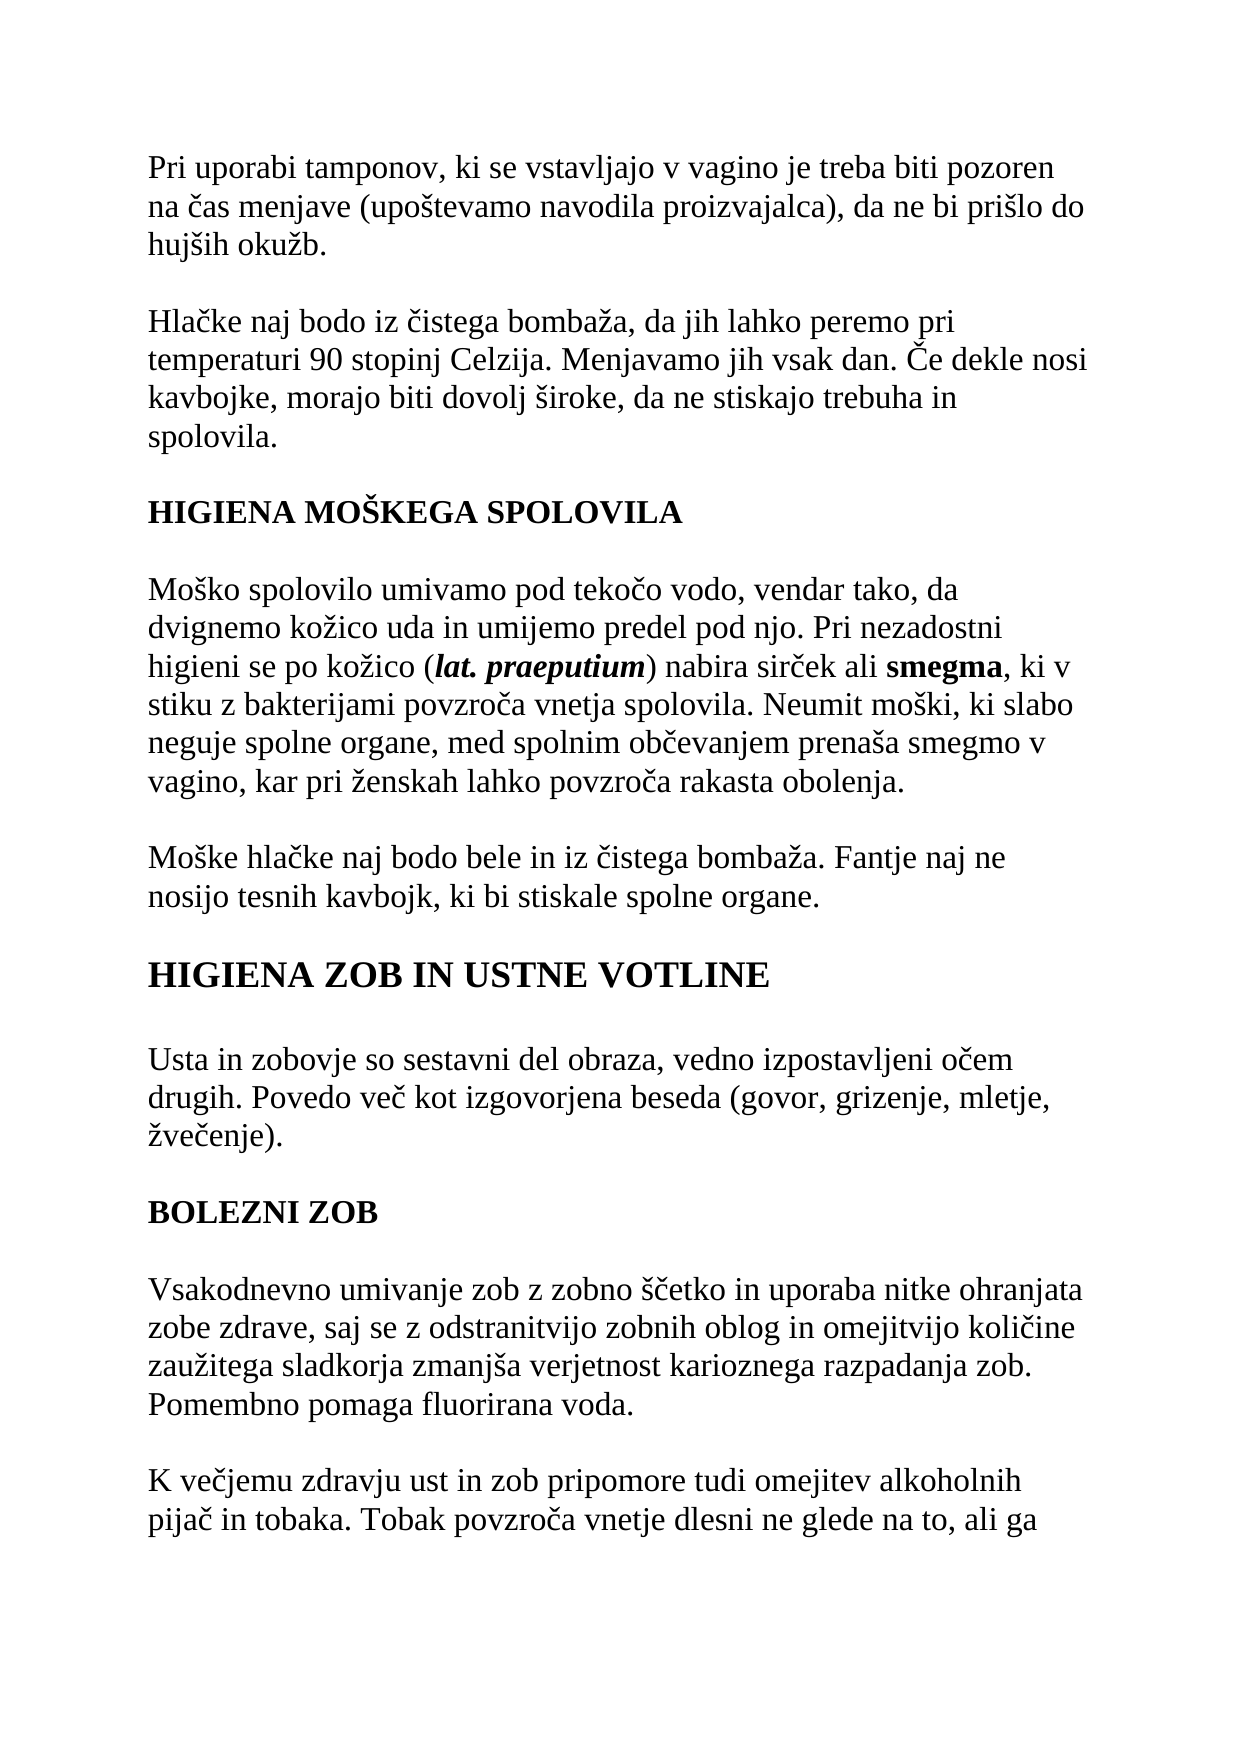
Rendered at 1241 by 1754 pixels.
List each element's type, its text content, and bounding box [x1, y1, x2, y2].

text Moške hlačke naj bodo bele in iz čistega bombaža. Fantje naj ne nosijo tesnih kavbojk, ki bi stiskale spolne organe. [148, 838, 1093, 914]
text Vsakodnevno umivanje zob z zobno ščetko in uporaba nitke ohranjata zobe zdrave, saj se z odstranitvijo zobnih oblog in omejitvijo količine zaužitega sladkorja zmanjša verjetnost karioznega razpadanja zob. Pomembno pomaga fluorirana voda. [148, 1269, 1093, 1422]
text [148, 1461, 1093, 1537]
text Hlačke naj bodo iz čistega bombaža, da jih lahko peremo pri temperaturi 90 stopinj Celzija. Menjavamo jih vsak dan. Če dekle nosi kavbojke, morajo biti dovolj široke, da ne stiskajo trebuha in spolovila. [148, 301, 1093, 454]
text Usta in zobovje so sestavni del obraza, vedno izpostavljeni očem drugih. Povedo več kot izgovorjena beseda (govor, grizenje, mletje, žvečenje). [148, 1039, 1093, 1154]
text Moško spolovilo umivamo pod tekočo vodo, vendar tako, da dvignemo kožico uda in umijemo predel pod njo. Pri nezadostni higieni se po kožico (lat. praeputium) nabira sirček ali smegma, ki v stiku z bakterijami povzroča vnetja spolovila. Neumit moški, ki slabo neguje spolne organe, med spolnim občevanjem prenaša smegmo v vagino, kar pri ženskah lahko povzroča rakasta obolenja. [148, 569, 1093, 799]
text HIGIENA MOŠKEGA SPOLOVILA [148, 493, 1093, 531]
text Pri uporabi tamponov, ki se vstavljajo v vagino je treba biti pozoren na čas menjave (upoštevamo navodila proizvajalca), da ne bi prišlo do hujših okužb. [148, 148, 1093, 263]
text BOLEZNI ZOB [148, 1192, 1093, 1231]
text HIGIENA ZOB IN USTNE VOTLINE [148, 953, 1093, 996]
